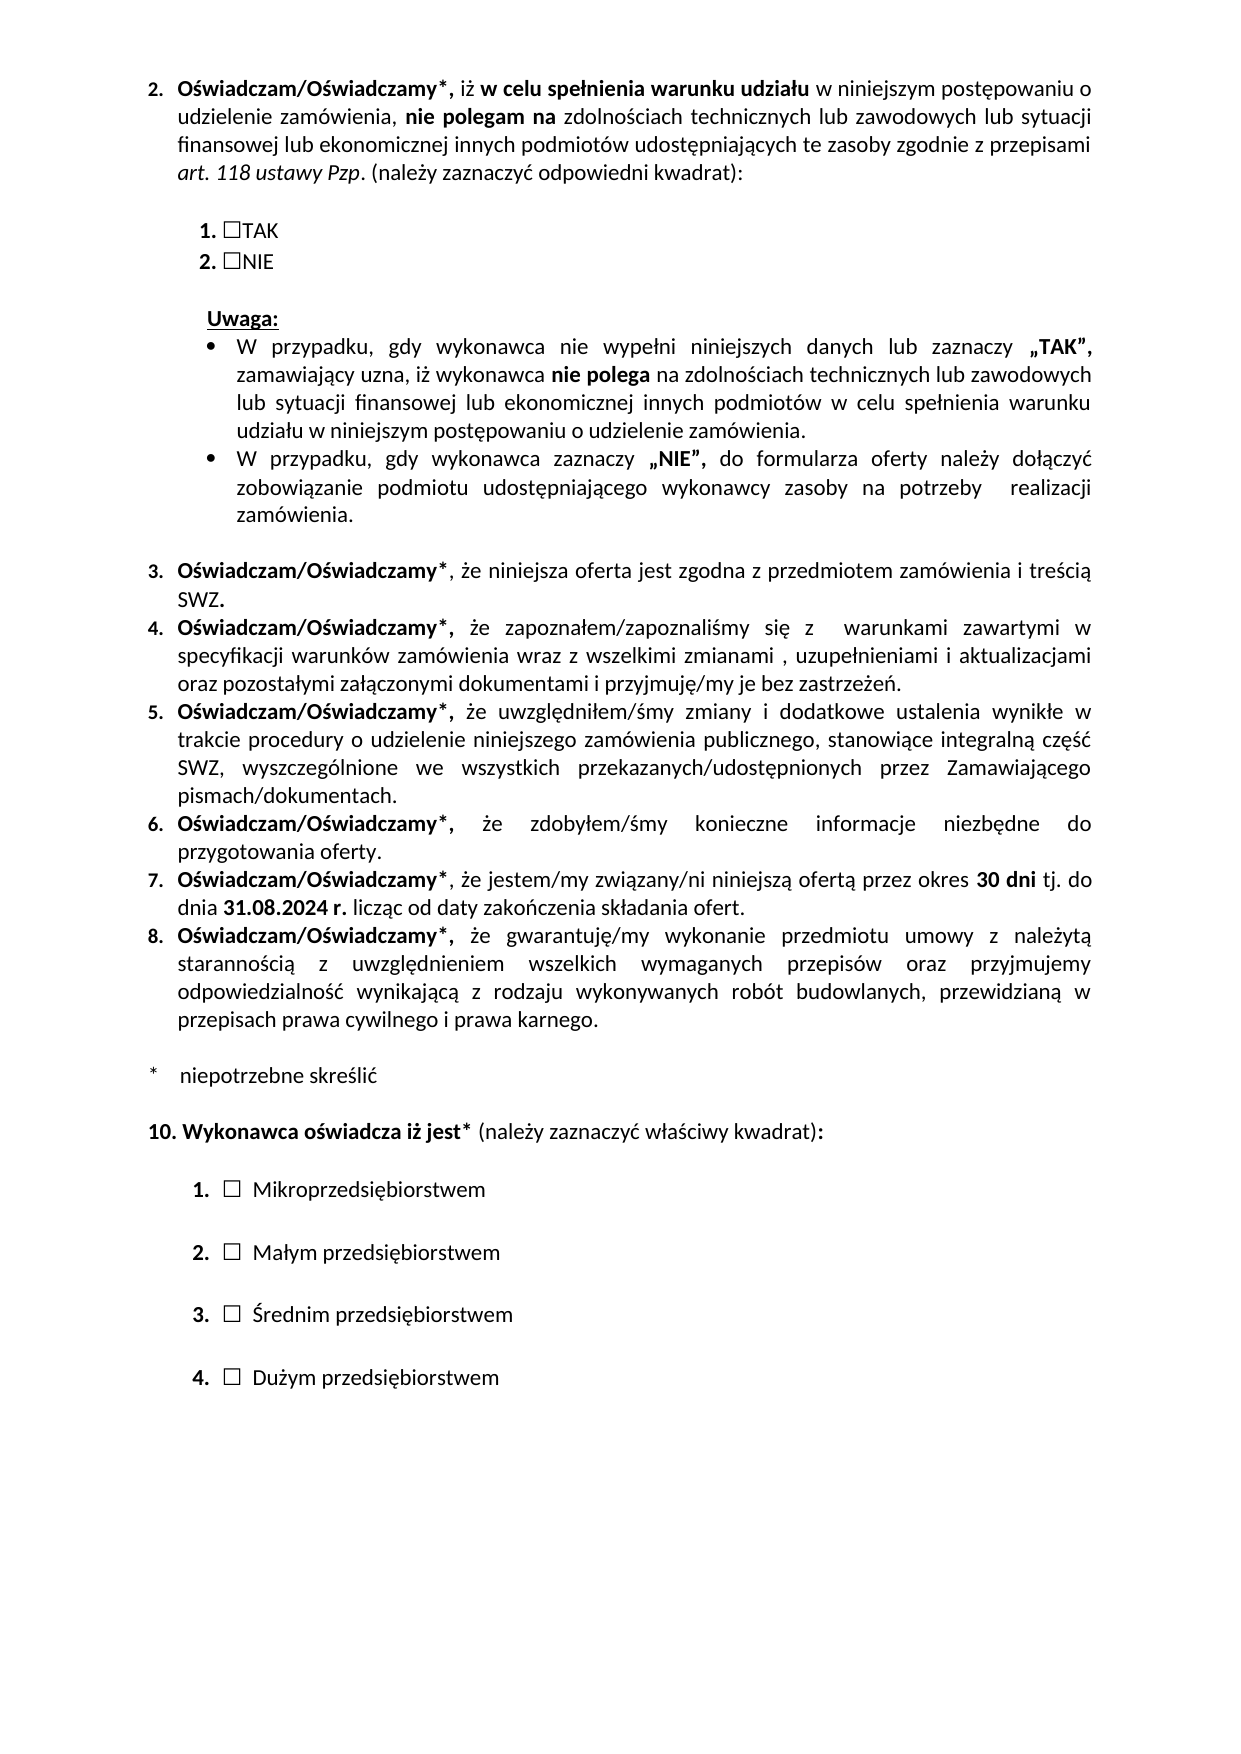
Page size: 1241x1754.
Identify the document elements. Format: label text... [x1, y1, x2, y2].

list Oświadczam/Oświadczamy*, że niniejsza oferta jest zgodna z przedmiotem zamówienia i treścią SWZ. [148, 557, 1092, 613]
list Małym przedsiębiorstwem [192, 1236, 1092, 1267]
text 10. Wykonawca oświadcza iż jest* (należy zaznaczyć właściwy kwadrat): [148, 1117, 1092, 1145]
list Oświadczam/Oświadczamy*, że zapoznałem/zapoznaliśmy się z warunkami zawartymi w specyfikacji warunków zamówienia wraz z wszelkimi zmianami , uzupełnieniami i aktualizacjami oraz pozostałymi załączonymi dokumentami i przyjmuję/my je bez zastrzeżeń. [148, 613, 1092, 697]
list W przypadku, gdy wykonawca nie wypełni niniejszych danych lub zaznaczy „TAK”, zamawiający uzna, iż wykonawca nie polega na zdolnościach technicznych lub zawodowych lub sytuacji finansowej lub ekonomicznej innych podmiotów w celu spełnienia warunku udziału w niniejszym postępowaniu o udzielenie zamówienia. [207, 332, 1092, 444]
list NIE [199, 245, 1092, 276]
list Mikroprzedsiębiorstwem [192, 1173, 1092, 1204]
list Średnim przedsiębiorstwem [192, 1298, 1092, 1329]
list Oświadczam/Oświadczamy*, że jestem/my związany/ni niniejszą ofertą przez okres 30 dni tj. do dnia 31.08.2024 r. licząc od daty zakończenia składania ofert. [148, 865, 1092, 921]
list Oświadczam/Oświadczamy*, że gwarantuję/my wykonanie przedmiotu umowy z należytą starannością z uwzględnieniem wszelkich wymaganych przepisów oraz przyjmujemy odpowiedzialność wynikającą z rodzaju wykonywanych robót budowlanych, przewidzianą w przepisach prawa cywilnego i prawa karnego. [148, 921, 1092, 1033]
list W przypadku, gdy wykonawca zaznaczy „NIE”, do formularza oferty należy dołączyć zobowiązanie podmiotu udostępniającego wykonawcy zasoby na potrzeby realizacji zamówienia. [207, 444, 1092, 529]
list TAK [199, 214, 1092, 245]
list Oświadczam/Oświadczamy*, iż w celu spełnienia warunku udziału w niniejszym postępowaniu o udzielenie zamówienia, nie polegam na zdolnościach technicznych lub zawodowych lub sytuacji finansowej lub ekonomicznej innych podmiotów udostępniających te zasoby zgodnie z przepisami art. 118 ustawy Pzp. (należy zaznaczyć odpowiedni kwadrat): [148, 74, 1092, 186]
list Oświadczam/Oświadczamy*, że uwzględniłem/śmy zmiany i dodatkowe ustalenia wynikłe w trakcie procedury o udzielenie niniejszego zamówienia publicznego, stanowiące integralną część SWZ, wyszczególnione we wszystkich przekazanych/udostępnionych przez Zamawiającego pismach/dokumentach. [148, 697, 1092, 809]
text Uwaga: [207, 304, 1092, 332]
text * niepotrzebne skreślić [148, 1061, 1092, 1089]
list Oświadczam/Oświadczamy*, że zdobyłem/śmy konieczne informacje niezbędne do przygotowania oferty. [148, 809, 1092, 865]
list Dużym przedsiębiorstwem [192, 1361, 1092, 1392]
